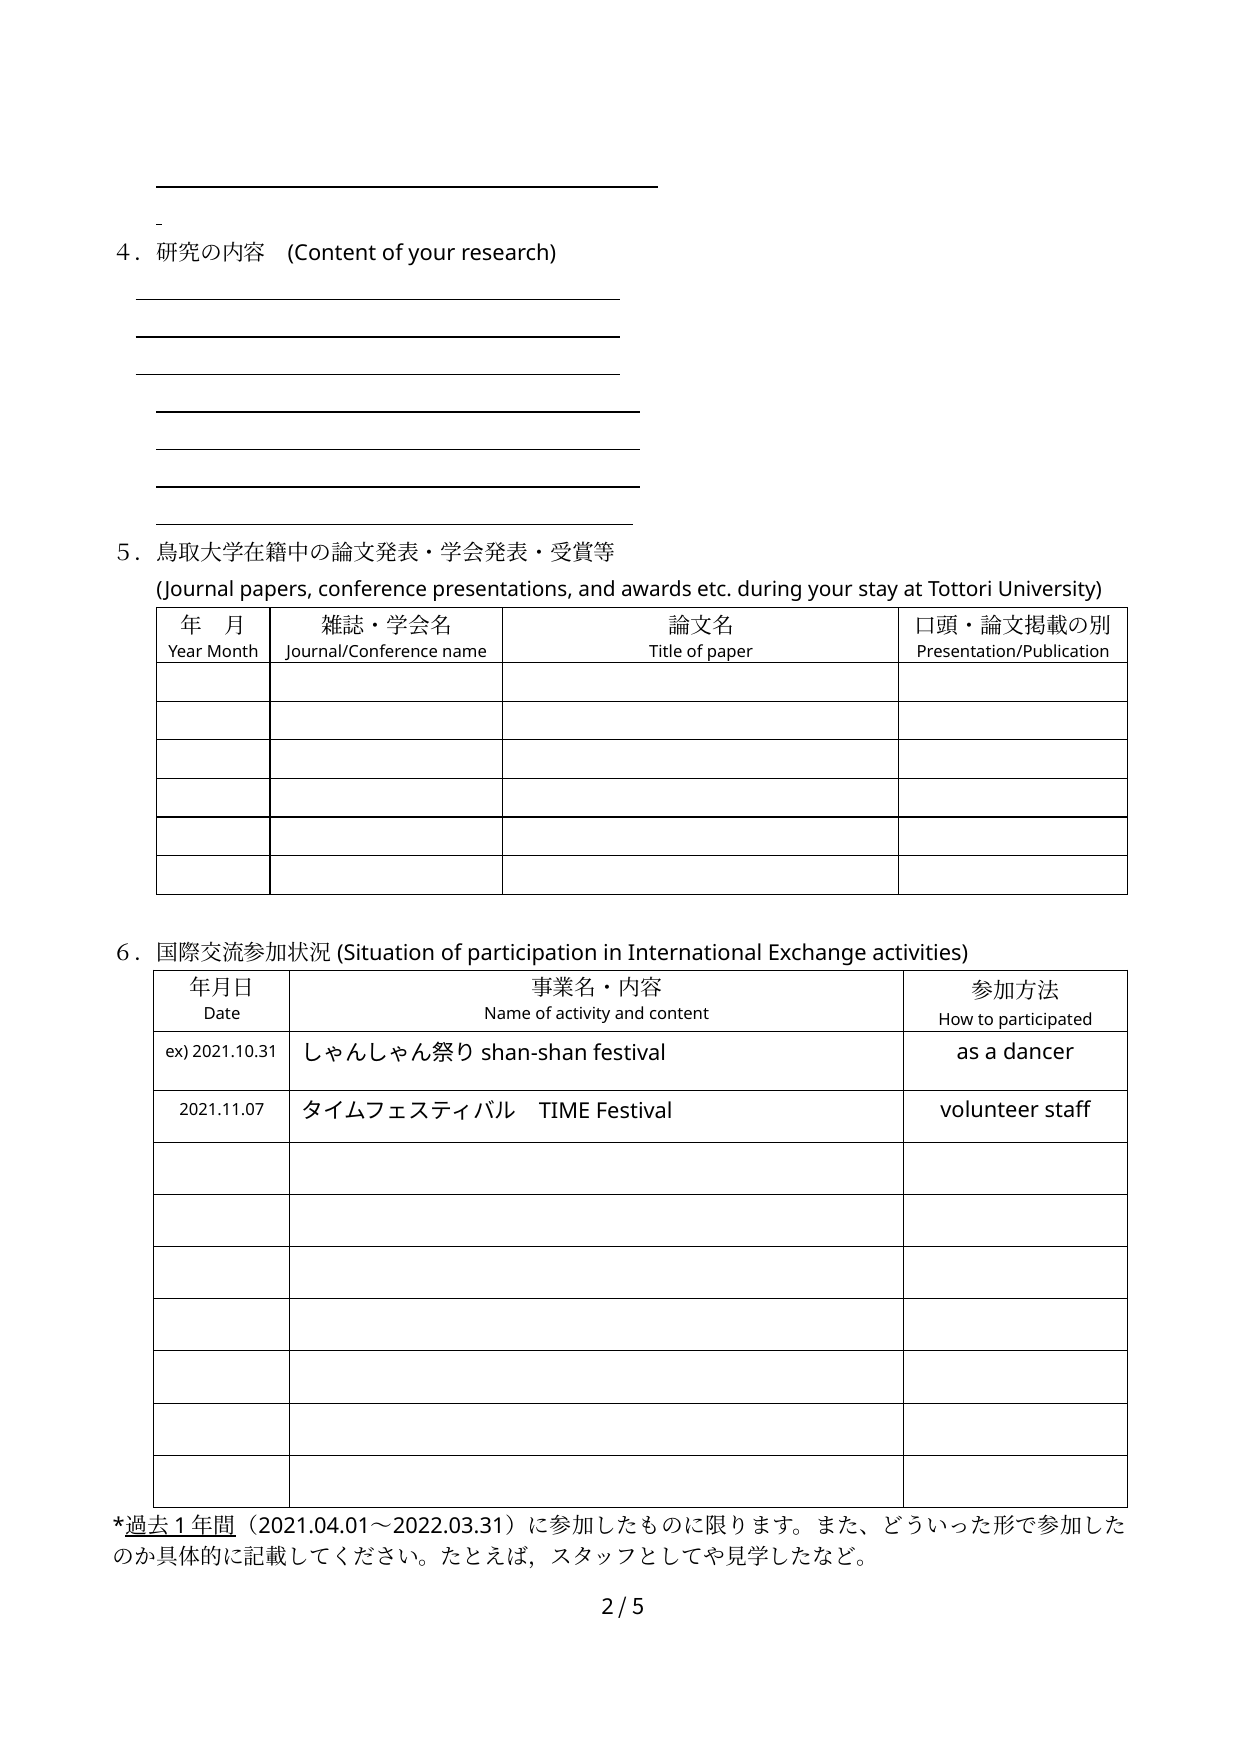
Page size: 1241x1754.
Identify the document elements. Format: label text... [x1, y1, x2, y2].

table_cell [290, 1195, 903, 1246]
table_cell [154, 1195, 289, 1246]
table_cell タイムフェスティバル TIME Festival [290, 1091, 903, 1142]
list (Journal papers, conference presentations, and awards etc. during your stay at Tottori University) [156, 569, 1128, 607]
table_cell [904, 1351, 1127, 1403]
table_cell [157, 779, 269, 816]
table_cell [271, 702, 502, 739]
table_cell [271, 663, 502, 701]
table_cell [899, 818, 1127, 855]
table_cell 2021.11.07 [154, 1091, 289, 1142]
table_cell [904, 1195, 1127, 1246]
table_cell [503, 856, 898, 893]
text *過去1年間（2021.04.01～2022.03.31）に参加したものに限ります。また、どういった形で参加したのか具体的に記載してください。たとえば，スタッフとしてや見学したなど。 [112, 1508, 1128, 1571]
table_cell [899, 856, 1127, 893]
table_cell volunteer staff [904, 1091, 1127, 1142]
table_cell [154, 1456, 289, 1507]
table_cell [904, 1299, 1127, 1350]
table_cell [154, 1404, 289, 1455]
text ４．研究の内容 (Content of your research) [112, 232, 1128, 269]
table_cell [290, 1456, 903, 1507]
table_cell [154, 1299, 289, 1350]
table_cell [503, 702, 898, 739]
table_cell [899, 702, 1127, 739]
table_cell as a dancer [904, 1032, 1127, 1089]
table_cell [157, 740, 269, 778]
table_cell [904, 1404, 1127, 1455]
table_header 参加方法 How to participated [904, 971, 1127, 1031]
table_cell [290, 1351, 903, 1403]
table_cell [904, 1247, 1127, 1298]
table_cell [154, 1247, 289, 1298]
table_cell [290, 1404, 903, 1455]
table_cell [157, 818, 269, 855]
table_cell [899, 779, 1127, 816]
table_cell [271, 779, 502, 816]
table_header 年月日 Date [154, 971, 289, 1031]
table_cell [503, 740, 898, 778]
table_cell [904, 1456, 1127, 1507]
table_header 論文名 Title of paper [503, 608, 898, 662]
table_cell しゃんしゃん祭り shan-shan festival [290, 1032, 903, 1089]
table_header 雑誌・学会名 Journal/Conference name [271, 608, 502, 662]
table_header 口頭・論文掲載の別 Presentation/Publication [899, 608, 1127, 662]
table_cell [157, 663, 269, 701]
table_cell ex) 2021.10.31 [154, 1032, 289, 1089]
text ５．鳥取大学在籍中の論文発表・学会発表・受賞等 [112, 532, 1128, 569]
table_cell [503, 779, 898, 816]
table_cell [503, 663, 898, 701]
table_cell [503, 818, 898, 855]
table_cell [271, 818, 502, 855]
text ６．国際交流参加状況 (Situation of participation in International Exchange activities) [112, 932, 1128, 969]
table_cell [899, 740, 1127, 778]
table_cell [904, 1143, 1127, 1194]
table_cell [290, 1299, 903, 1350]
table_cell [157, 702, 269, 739]
table_header 事業名・内容 Name of activity and content [290, 971, 903, 1031]
table_cell [154, 1351, 289, 1403]
table_cell [154, 1143, 289, 1194]
table_cell [271, 856, 502, 893]
table_cell [899, 663, 1127, 701]
table_header 年 月 Year Month [157, 608, 269, 662]
table_cell [157, 856, 269, 893]
table_cell [290, 1247, 903, 1298]
table_cell [271, 740, 502, 778]
table_cell [290, 1143, 903, 1194]
